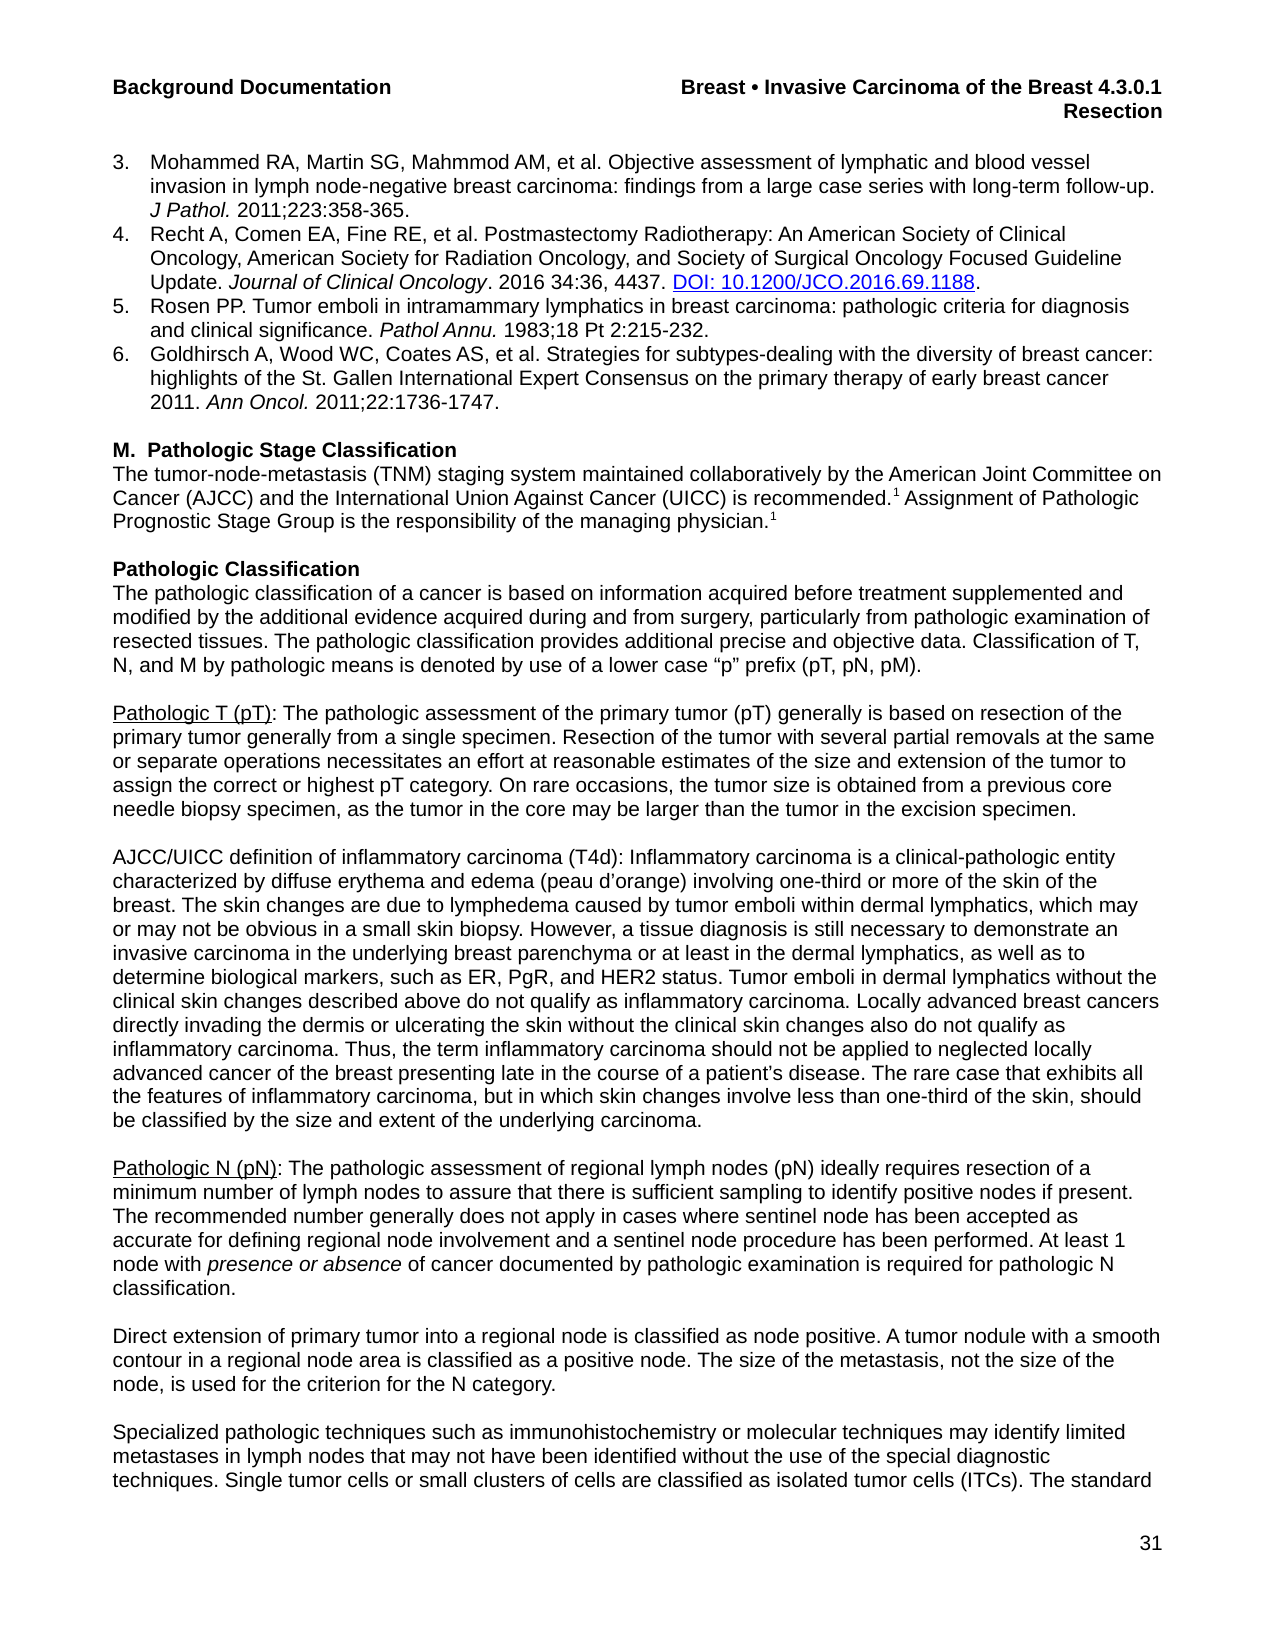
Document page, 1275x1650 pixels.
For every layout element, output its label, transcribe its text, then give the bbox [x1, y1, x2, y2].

text Direct extension of primary tumor into a regional node is classified as node positive. A tumor nodule with a smooth contour in a regional node area is classified as a positive node. The size of the metastasis, not the size of the node, is used for the criterion for the N category. [112, 1324, 1162, 1396]
text 3. Mohammed RA, Martin SG, Mahmmod AM, et al. Objective assessment of lymphatic and blood vessel invasion in lymph node-negative breast carcinoma: findings from a large case series with long-term follow-up. J Pathol. 2011;223:358-365. [112, 150, 1162, 222]
text AJCC/UICC definition of inflammatory carcinoma (T4d): Inflammatory carcinoma is a clinical-pathologic entity characterized by diffuse erythema and edema (peau d’orange) involving one-third or more of the skin of the breast. The skin changes are due to lymphedema caused by tumor emboli within dermal lymphatics, which may or may not be obvious in a small skin biopsy. However, a tissue diagnosis is still necessary to demonstrate an invasive carcinoma in the underlying breast parenchyma or at least in the dermal lymphatics, as well as to determine biological markers, such as ER, PgR, and HER2 status. Tumor emboli in dermal lymphatics without the clinical skin changes described above do not qualify as inflammatory carcinoma. Locally advanced breast cancers directly invading the dermis or ulcerating the skin without the clinical skin changes also do not qualify as inflammatory carcinoma. Thus, the term inflammatory carcinoma should not be applied to neglected locally advanced cancer of the breast presenting late in the course of a patient’s disease. The rare case that exhibits all the features of inflammatory carcinoma, but in which skin changes involve less than one-third of the skin, should be classified by the size and extent of the underlying carcinoma. [112, 845, 1162, 1132]
text 5. Rosen PP. Tumor emboli in intramammary lymphatics in breast carcinoma: pathologic criteria for diagnosis and clinical significance. Pathol Annu. 1983;18 Pt 2:215-232. [112, 294, 1162, 342]
text The tumor-node-metastasis (TNM) staging system maintained collaboratively by the American Joint Committee on Cancer (AJCC) and the International Union Against Cancer (UICC) is recommended.1 Assignment of Pathologic Prognostic Stage Group is the responsibility of the managing physician.1 [112, 461, 1162, 533]
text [112, 1420, 1162, 1492]
text 6. Goldhirsch A, Wood WC, Coates AS, et al. Strategies for subtypes-dealing with the diversity of breast cancer: highlights of the St. Gallen International Expert Consensus on the primary therapy of early breast cancer 2011. Ann Oncol. 2011;22:1736-1747. [112, 342, 1162, 413]
subtitle M. Pathologic Stage Classification [112, 437, 1162, 461]
text Pathologic T (pT): The pathologic assessment of the primary tumor (pT) generally is based on resection of the primary tumor generally from a single specimen. Resection of the tumor with several partial removals at the same or separate operations necessitates an effort at reasonable estimates of the size and extension of the tumor to assign the correct or highest pT category. On rare occasions, the tumor size is obtained from a previous core needle biopsy specimen, as the tumor in the core may be larger than the tumor in the excision specimen. [112, 701, 1162, 821]
text Pathologic Classification [112, 557, 1162, 581]
text 4. Recht A, Comen EA, Fine RE, et al. Postmastectomy Radiotherapy: An American Society of Clinical Oncology, American Society for Radiation Oncology, and Society of Surgical Oncology Focused Guideline Update. Journal of Clinical Oncology. 2016 34:36, 4437. DOI: 10.1200/JCO.2016.69.1188. [112, 222, 1162, 294]
text Pathologic N (pN): The pathologic assessment of regional lymph nodes (pN) ideally requires resection of a minimum number of lymph nodes to assure that there is sufficient sampling to identify positive nodes if present. The recommended number generally does not apply in cases where sentinel node has been accepted as accurate for defining regional node involvement and a sentinel node procedure has been performed. At least 1 node with presence or absence of cancer documented by pathologic examination is required for pathologic N classification. [112, 1156, 1162, 1300]
text The pathologic classification of a cancer is based on information acquired before treatment supplemented and modified by the additional evidence acquired during and from surgery, particularly from pathologic examination of resected tissues. The pathologic classification provides additional precise and objective data. Classification of T, N, and M by pathologic means is denoted by use of a lower case “p” prefix (pT, pN, pM). [112, 581, 1162, 677]
